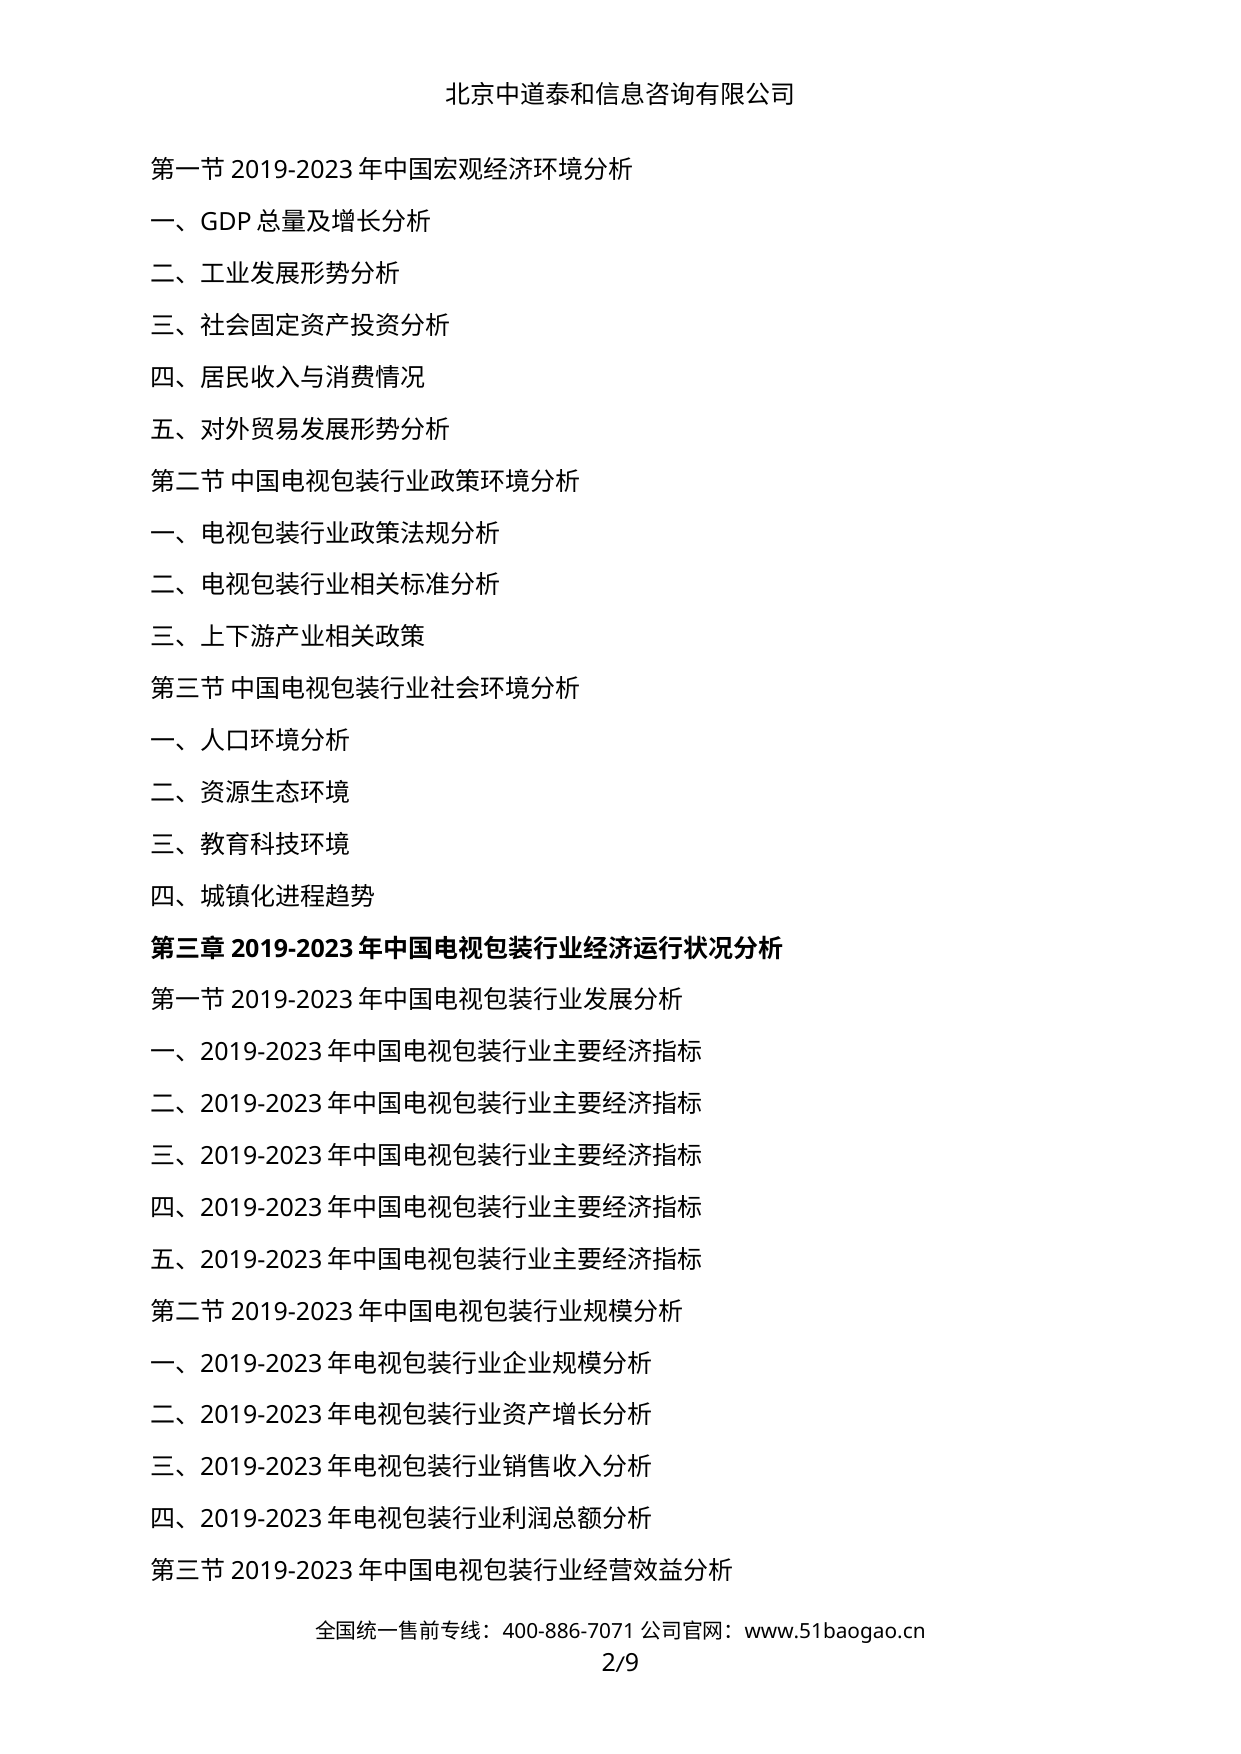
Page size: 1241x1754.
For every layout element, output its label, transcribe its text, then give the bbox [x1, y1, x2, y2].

text 二、电视包装行业相关标准分析 [150, 565, 1090, 601]
text 一、2019-2023年中国电视包装行业主要经济指标 [150, 1032, 1090, 1068]
text 二、2019-2023年电视包装行业资产增长分析 [150, 1395, 1090, 1431]
text 五、对外贸易发展形势分析 [150, 409, 1090, 446]
text 三、上下游产业相关政策 [150, 617, 1090, 653]
text 三、2019-2023年电视包装行业销售收入分析 [150, 1447, 1090, 1483]
text 二、2019-2023年中国电视包装行业主要经济指标 [150, 1084, 1090, 1120]
text 四、2019-2023年电视包装行业利润总额分析 [150, 1499, 1090, 1535]
text 四、居民收入与消费情况 [150, 357, 1090, 394]
text 一、人口环境分析 [150, 721, 1090, 757]
text 一、GDP总量及增长分析 [150, 202, 1090, 238]
text 一、2019-2023年电视包装行业企业规模分析 [150, 1343, 1090, 1379]
text 四、2019-2023年中国电视包装行业主要经济指标 [150, 1187, 1090, 1224]
text 二、工业发展形势分析 [150, 254, 1090, 290]
text 三、2019-2023年中国电视包装行业主要经济指标 [150, 1136, 1090, 1172]
text 三、教育科技环境 [150, 824, 1090, 861]
text 五、2019-2023年中国电视包装行业主要经济指标 [150, 1239, 1090, 1276]
text 第三章 2019-2023年中国电视包装行业经济运行状况分析 [150, 928, 1090, 964]
text 三、社会固定资产投资分析 [150, 306, 1090, 342]
text 一、电视包装行业政策法规分析 [150, 513, 1090, 549]
text 第二节 2019-2023年中国电视包装行业规模分析 [150, 1291, 1090, 1327]
text 第一节 2019-2023年中国宏观经济环境分析 [150, 150, 1090, 186]
text 第二节 中国电视包装行业政策环境分析 [150, 461, 1090, 497]
text 第三节 中国电视包装行业社会环境分析 [150, 669, 1090, 705]
text 二、资源生态环境 [150, 772, 1090, 809]
text 四、城镇化进程趋势 [150, 876, 1090, 912]
text 第三节 2019-2023年中国电视包装行业经营效益分析 [150, 1551, 1090, 1587]
text 第一节 2019-2023年中国电视包装行业发展分析 [150, 980, 1090, 1016]
